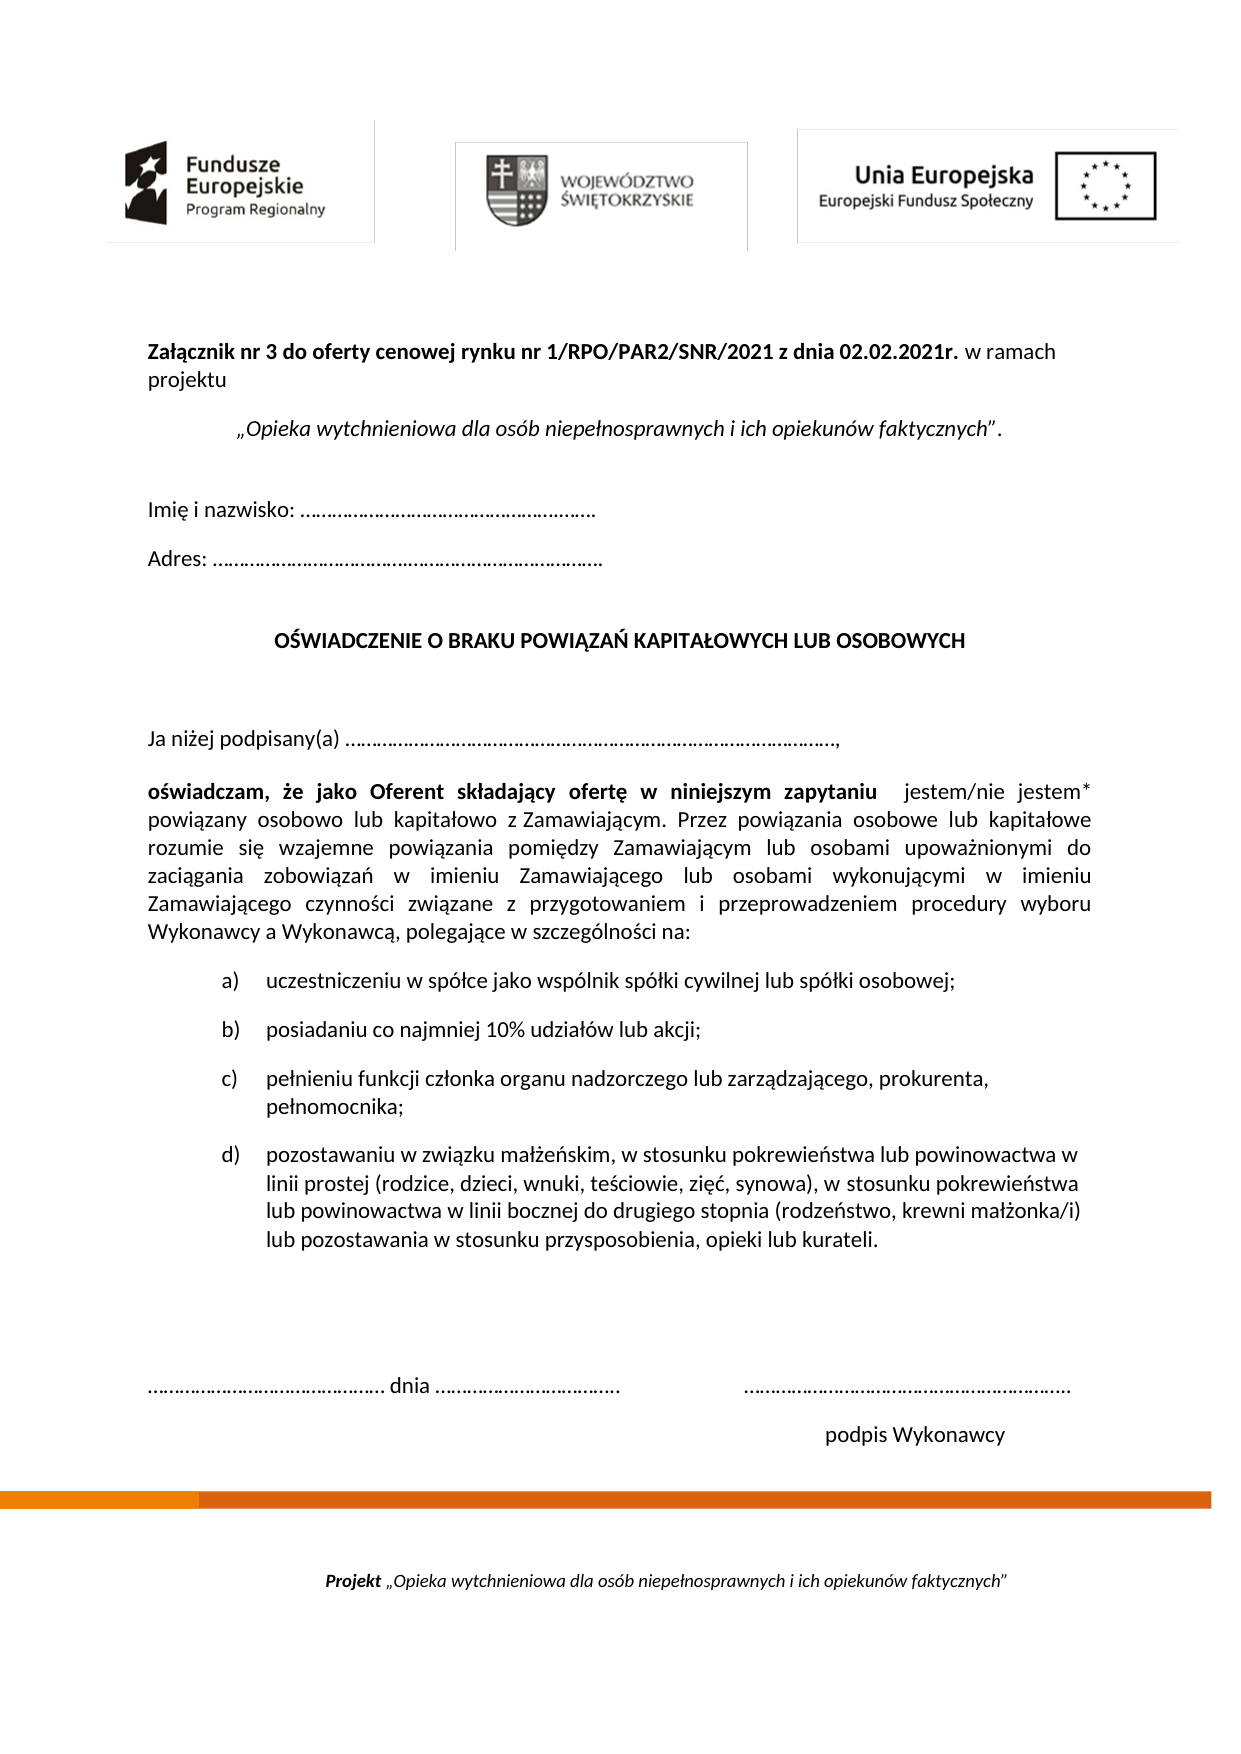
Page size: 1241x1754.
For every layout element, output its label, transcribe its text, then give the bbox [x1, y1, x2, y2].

text Ja niżej podpisany(a) …………………………………………………………………………………, [148, 724, 1093, 752]
text „Opieka wytchnieniowa dla osób niepełnosprawnych i ich opiekunów faktycznych”. [148, 414, 1093, 442]
picture [105, 120, 1179, 251]
text d) pozostawaniu w związku małżeńskim, w stosunku pokrewieństwa lub powinowactwa w linii prostej (rodzice, dzieci, wnuki, teściowie, zięć, synowa), w stosunku pokrewieństwa lub powinowactwa w linii bocznej do drugiego stopnia (rodzeństwo, krewni małżonka/i) lub pozostawania w stosunku przysposobienia, opieki lub kurateli. [221, 1141, 1093, 1253]
text a) uczestniczeniu w spółce jako wspólnik spółki cywilnej lub spółki osobowej; [221, 966, 1093, 994]
text Adres: ……………………………….………………………………. [148, 544, 1093, 572]
text OŚWIADCZENIE O BRAKU POWIĄZAŃ KAPITAŁOWYCH LUB OSOBOWYCH [148, 626, 1093, 654]
text oświadczam, że jako Oferent składający ofertę w niniejszym zapytaniu jestem/nie jestem* powiązany osobowo lub kapitałowo z Zamawiającym. Przez powiązania osobowe lub kapitałowe rozumie się wzajemne powiązania pomiędzy Zamawiającym lub osobami upoważnionymi do zaciągania zobowiązań w imieniu Zamawiającego lub osobami wykonującymi w imieniu Zamawiającego czynności związane z przygotowaniem i przeprowadzeniem procedury wyboru Wykonawcy a Wykonawcą, polegające w szczególności na: [148, 777, 1093, 945]
text ……………………………………… dnia …………………………….. …………………………………………………….. [148, 1371, 1093, 1399]
text b) posiadaniu co najmniej 10% udziałów lub akcji; [221, 1015, 1093, 1043]
text Załącznik nr 3 do oferty cenowej rynku nr 1/RPO/PAR2/SNR/2021 z dnia 02.02.2021r. w ramach projektu [148, 337, 1093, 393]
text podpis Wykonawcy [664, 1420, 1093, 1448]
text c) pełnieniu funkcji członka organu nadzorczego lub zarządzającego, prokurenta, pełnomocnika; [221, 1064, 1093, 1120]
text Imię i nazwisko: ………………………………………….……. [148, 495, 1093, 523]
